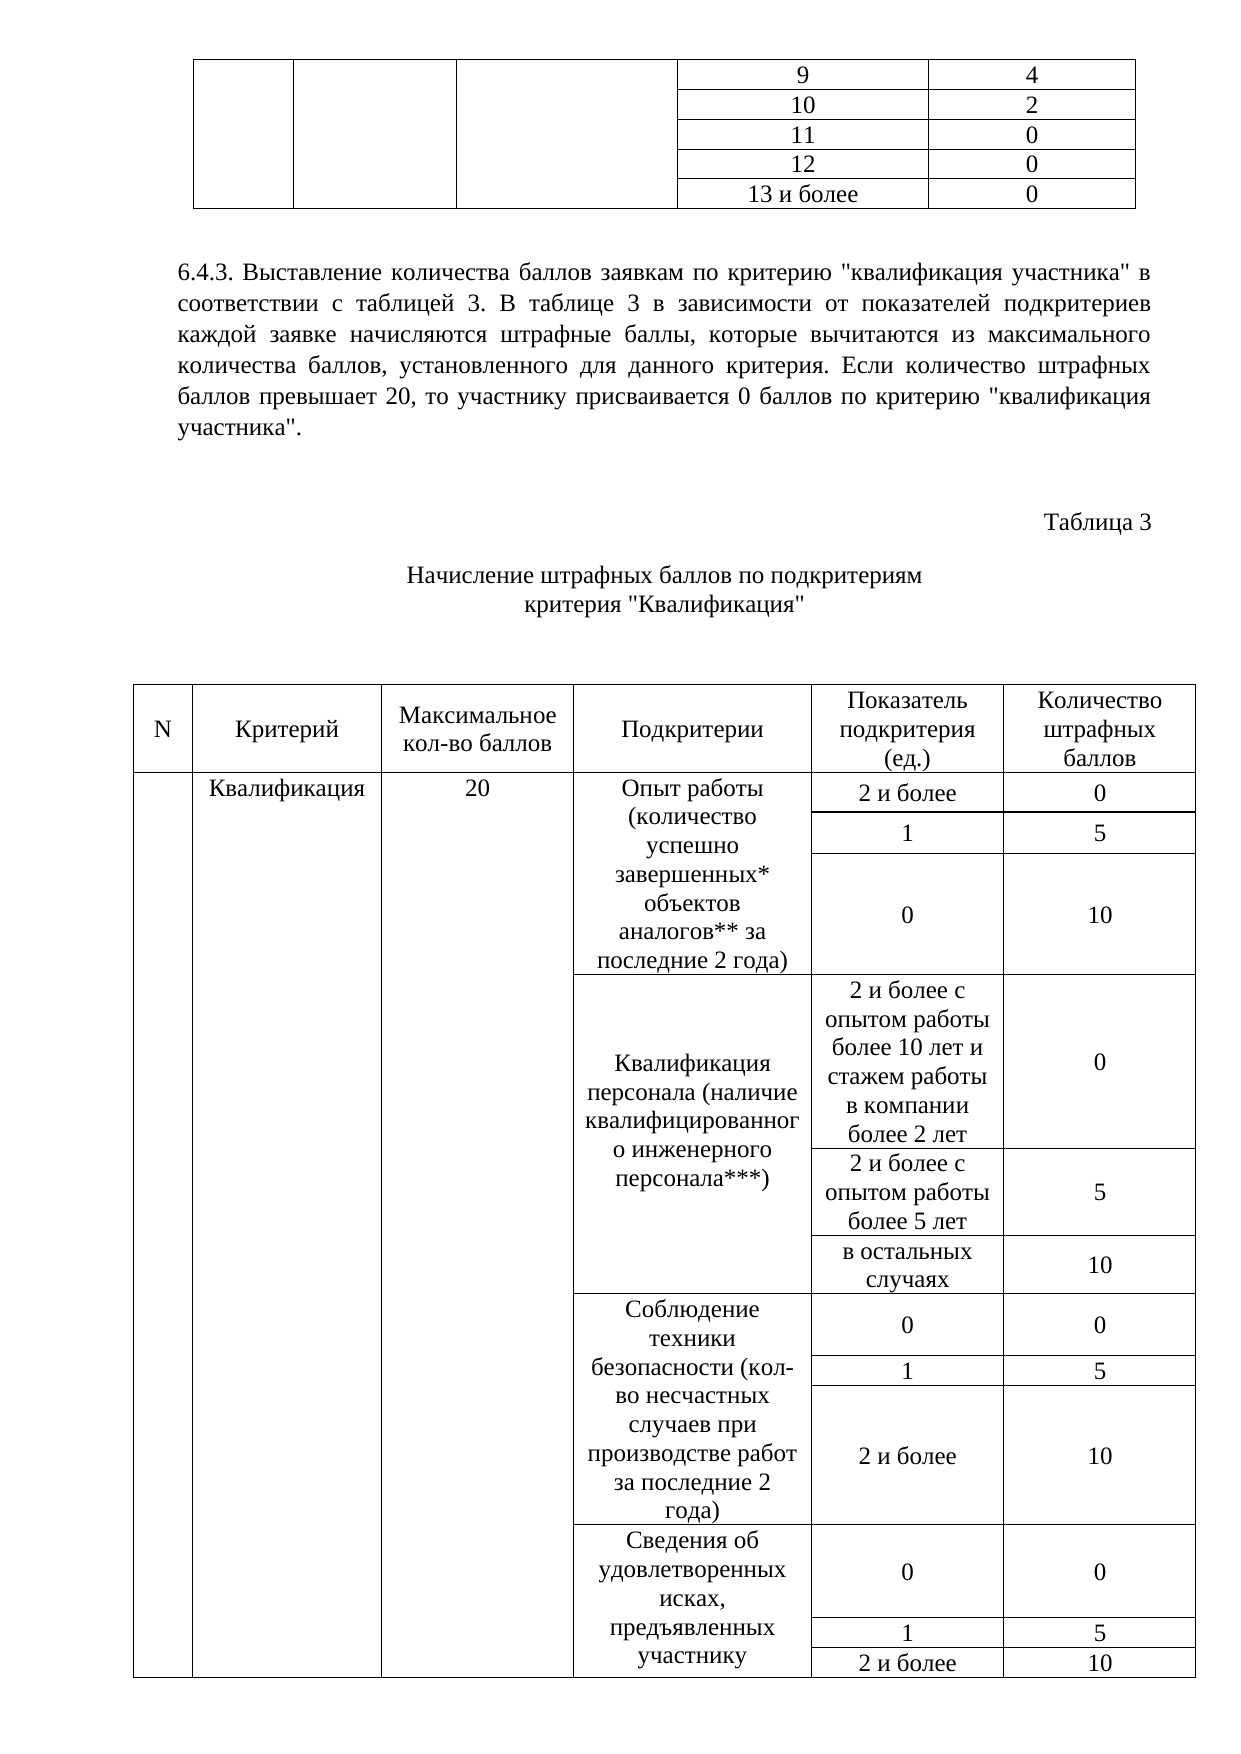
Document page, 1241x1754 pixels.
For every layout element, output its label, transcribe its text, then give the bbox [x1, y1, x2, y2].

table_cell 5 [1004, 1618, 1195, 1647]
table_cell 2 и более [812, 773, 1003, 811]
table_cell 0 [812, 854, 1003, 974]
text Начисление штрафных баллов по подкритериям [177, 560, 1152, 589]
table_header Критерий [193, 685, 381, 772]
table_cell 2 и более [812, 1386, 1003, 1524]
table_cell Сведения об удовлетворенных исках, предъявленных участнику конкурса, о неисполнении договорных обязательств по договорам подряда за последние 2 года [574, 1525, 811, 1677]
table_cell 2 и более с опытом работы более 5 лет [812, 1149, 1003, 1235]
table_header Подкритерии [574, 685, 811, 772]
table_cell 1 [812, 813, 1003, 853]
table_cell Опыт работы (количество успешно завершенных* объектов аналогов** за последние 2 года) [574, 773, 811, 974]
table_header N [134, 685, 192, 772]
table_cell 0 [929, 120, 1135, 148]
table_cell 10 [1004, 1236, 1195, 1293]
table_cell 12 [678, 150, 928, 178]
table_cell 0 [1004, 1294, 1195, 1355]
table_cell 1 [812, 1618, 1003, 1647]
table_cell 0 [812, 1294, 1003, 1355]
table_cell 13 и более [678, 179, 928, 208]
table_header Максимальное кол-во баллов [382, 685, 573, 772]
table_cell 9 [678, 60, 928, 89]
text 6.4.3. Выставление количества баллов заявкам по критерию "квалификация участника" в соответствии с таблицей 3. В таблице 3 в зависимости от показателей подкритериев каждой заявке начисляются штрафные баллы, которые вычитаются из максимального количества баллов, установленного для данного критерия. Если количество штрафных баллов превышает 20, то участнику присваивается 0 баллов по критерию "квалификация участника". [177, 257, 1152, 441]
table_cell 0 [1004, 975, 1195, 1147]
table_cell 4 [929, 60, 1135, 89]
table_cell 11 [678, 120, 928, 148]
table_cell 10 [1004, 1648, 1195, 1677]
table_cell 1 [812, 1356, 1003, 1385]
text Таблица 3 [177, 507, 1152, 536]
table_cell 5 [1004, 1149, 1195, 1235]
table_cell 5 [1004, 1356, 1195, 1385]
table_cell 2 и более с опытом работы более 10 лет и стажем работы в компании более 2 лет [812, 975, 1003, 1147]
table_cell 0 [929, 150, 1135, 178]
table_header Показатель подкритерия (ед.) [812, 685, 1003, 772]
table_cell [134, 773, 192, 1677]
table_cell Соблюдение техники безопасности (кол-во несчастных случаев при производстве работ за последние 2 года) [574, 1294, 811, 1524]
table_cell 0 [1004, 1525, 1195, 1617]
table_cell 2 и более [812, 1648, 1003, 1677]
table_cell 0 [929, 179, 1135, 208]
table_cell 2 [929, 90, 1135, 119]
table_cell Квалификация персонала (наличие квалифицированного инженерного персонала***) [574, 975, 811, 1293]
table_cell 5 [1004, 813, 1195, 853]
table_cell 20 [382, 773, 573, 1677]
table_cell Квалификация [193, 773, 381, 1677]
table_cell 0 [1004, 773, 1195, 811]
table_header Количество штрафных баллов [1004, 685, 1195, 772]
table_cell в остальных случаях [812, 1236, 1003, 1293]
text критерия "Квалификация" [177, 589, 1152, 618]
table_cell 10 [1004, 854, 1195, 974]
table_cell 0 [812, 1525, 1003, 1617]
table_cell 10 [678, 90, 928, 119]
table_cell 10 [1004, 1386, 1195, 1524]
